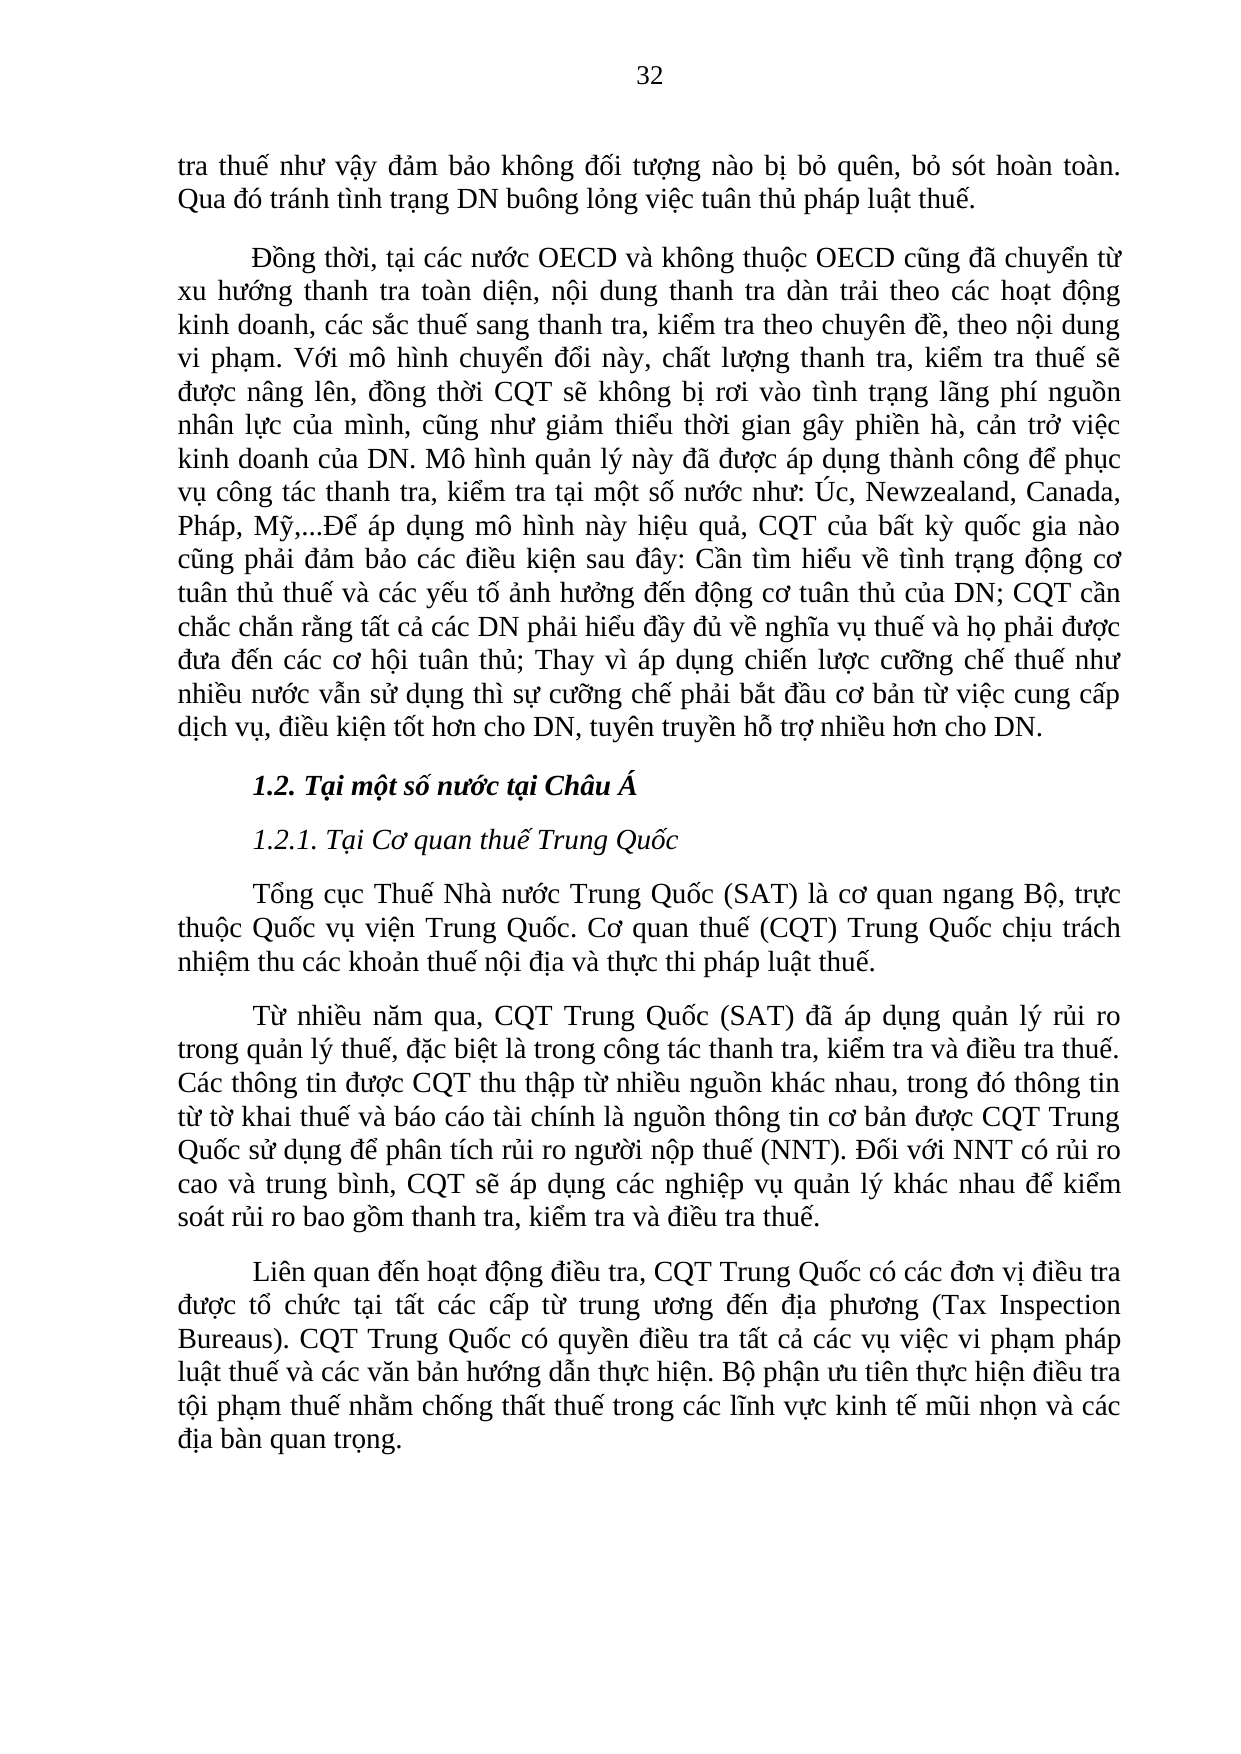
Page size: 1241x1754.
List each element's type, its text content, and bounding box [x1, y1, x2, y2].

text 1.2. Tại một số nước tại Châu Á [177, 768, 1122, 801]
text Đồng thời, tại các nước OECD và không thuộc OECD cũng đã chuyển từ xu hướng thanh tra toàn diện, nội dung thanh tra dàn trải theo các hoạt động kinh doanh, các sắc thuế sang thanh tra, kiểm tra theo chuyên đề, theo nội dung vi phạm. Với mô hình chuyển đổi này, chất lượng thanh tra, kiểm tra thuế sẽ được nâng lên, đồng thời CQT sẽ không bị rơi vào tình trạng lãng phí nguồn nhân lực của mình, cũng như giảm thiểu thời gian gây phiền hà, cản trở việc kinh doanh của DN. Mô hình quản lý này đã được áp dụng thành công để phục vụ công tác thanh tra, kiểm tra tại một số nước như: Úc, Newzealand, Canada, Pháp, Mỹ,...Để áp dụng mô hình này hiệu quả, CQT của bất kỳ quốc gia nào cũng phải đảm bảo các điều kiện sau đây: Cần tìm hiểu về tình trạng động cơ tuân thủ thuế và các yếu tố ảnh hưởng đến động cơ tuân thủ của DN; CQT cần chắc chắn rằng tất cả các DN phải hiểu đầy đủ về nghĩa vụ thuế và họ phải được đưa đến các cơ hội tuân thủ; Thay vì áp dụng chiến lược cưỡng chế thuế như nhiều nước vẫn sử dụng thì sự cưỡng chế phải bắt đầu cơ bản từ việc cung cấp dịch vụ, điều kiện tốt hơn cho DN, tuyên truyền hỗ trợ nhiều hơn cho DN. [177, 240, 1122, 743]
text Tổng cục Thuế Nhà nước Trung Quốc (SAT) là cơ quan ngang Bộ, trực thuộc Quốc vụ viện Trung Quốc. Cơ quan thuế (CQT) Trung Quốc chịu trách nhiệm thu các khoản thuế nội địa và thực thi pháp luật thuế. [177, 877, 1122, 977]
text Liên quan đến hoạt động điều tra, CQT Trung Quốc có các đơn vị điều tra được tổ chức tại tất các cấp từ trung ương đến địa phương (Tax Inspection Bureaus). CQT Trung Quốc có quyền điều tra tất cả các vụ việc vi phạm pháp luật thuế và các văn bản hướng dẫn thực hiện. Bộ phận ưu tiên thực hiện điều tra tội phạm thuế nhằm chống thất thuế trong các lĩnh vực kinh tế mũi nhọn và các địa bàn quan trọng. [177, 1254, 1122, 1455]
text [177, 148, 1122, 215]
text 1.2.1. Tại Cơ quan thuế Trung Quốc [177, 822, 1122, 856]
text Từ nhiều năm qua, CQT Trung Quốc (SAT) đã áp dụng quản lý rủi ro trong quản lý thuế, đặc biệt là trong công tác thanh tra, kiểm tra và điều tra thuế. Các thông tin được CQT thu thập từ nhiều nguồn khác nhau, trong đó thông tin từ tờ khai thuế và báo cáo tài chính là nguồn thông tin cơ bản được CQT Trung Quốc sử dụng để phân tích rủi ro người nộp thuế (NNT). Đối với NNT có rủi ro cao và trung bình, CQT sẽ áp dụng các nghiệp vụ quản lý khác nhau để kiểm soát rủi ro bao gồm thanh tra, kiểm tra và điều tra thuế. [177, 998, 1122, 1233]
